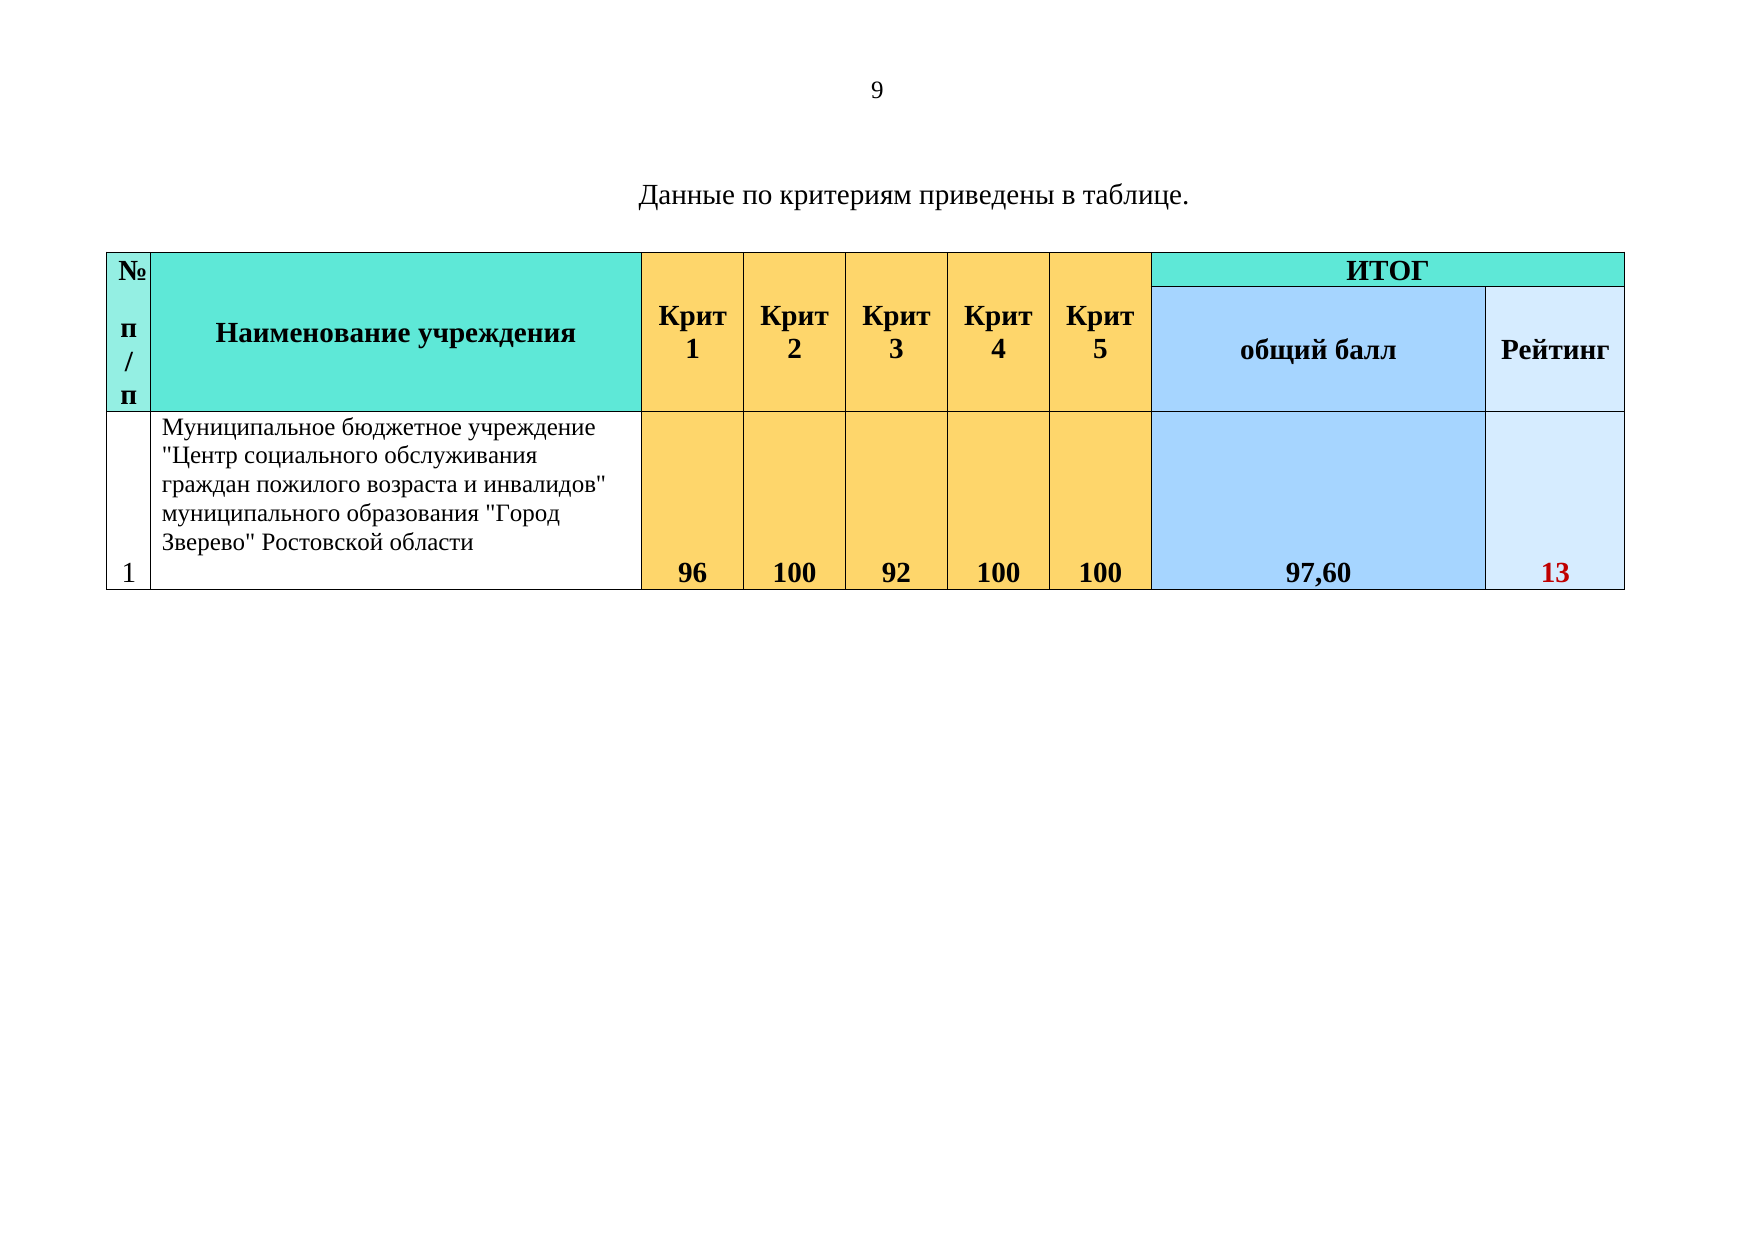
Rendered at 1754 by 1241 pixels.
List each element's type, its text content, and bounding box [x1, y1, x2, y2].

table_cell 100 [744, 412, 845, 589]
table_header ИТОГ [1152, 253, 1624, 286]
table_header Крит2 [744, 253, 845, 411]
table_header Крит4 [948, 253, 1049, 411]
table_cell 13 [1486, 412, 1624, 589]
table_header Наименование учреждения [151, 253, 641, 411]
table_cell Рейтинг [1486, 287, 1624, 411]
table_cell 1 [107, 412, 150, 589]
table_cell Муниципальное бюджетное учреждение "Центр социального обслуживания граждан пожилого возраста и инвалидов" муниципального образования "Город Зверево" Ростовской области [151, 412, 641, 589]
table_cell общий балл [1152, 287, 1485, 411]
table_cell 92 [846, 412, 947, 589]
table_cell 100 [948, 412, 1049, 589]
table_header Крит3 [846, 253, 947, 411]
table_header Крит1 [642, 253, 743, 411]
table_cell 96 [642, 412, 743, 589]
table_header Крит5 [1050, 253, 1151, 411]
table_cell 97,60 [1152, 412, 1485, 589]
table_cell 100 [1050, 412, 1151, 589]
text Данные по критериям приведены в таблице. [118, 177, 1636, 211]
table_header № п/п [107, 253, 150, 411]
